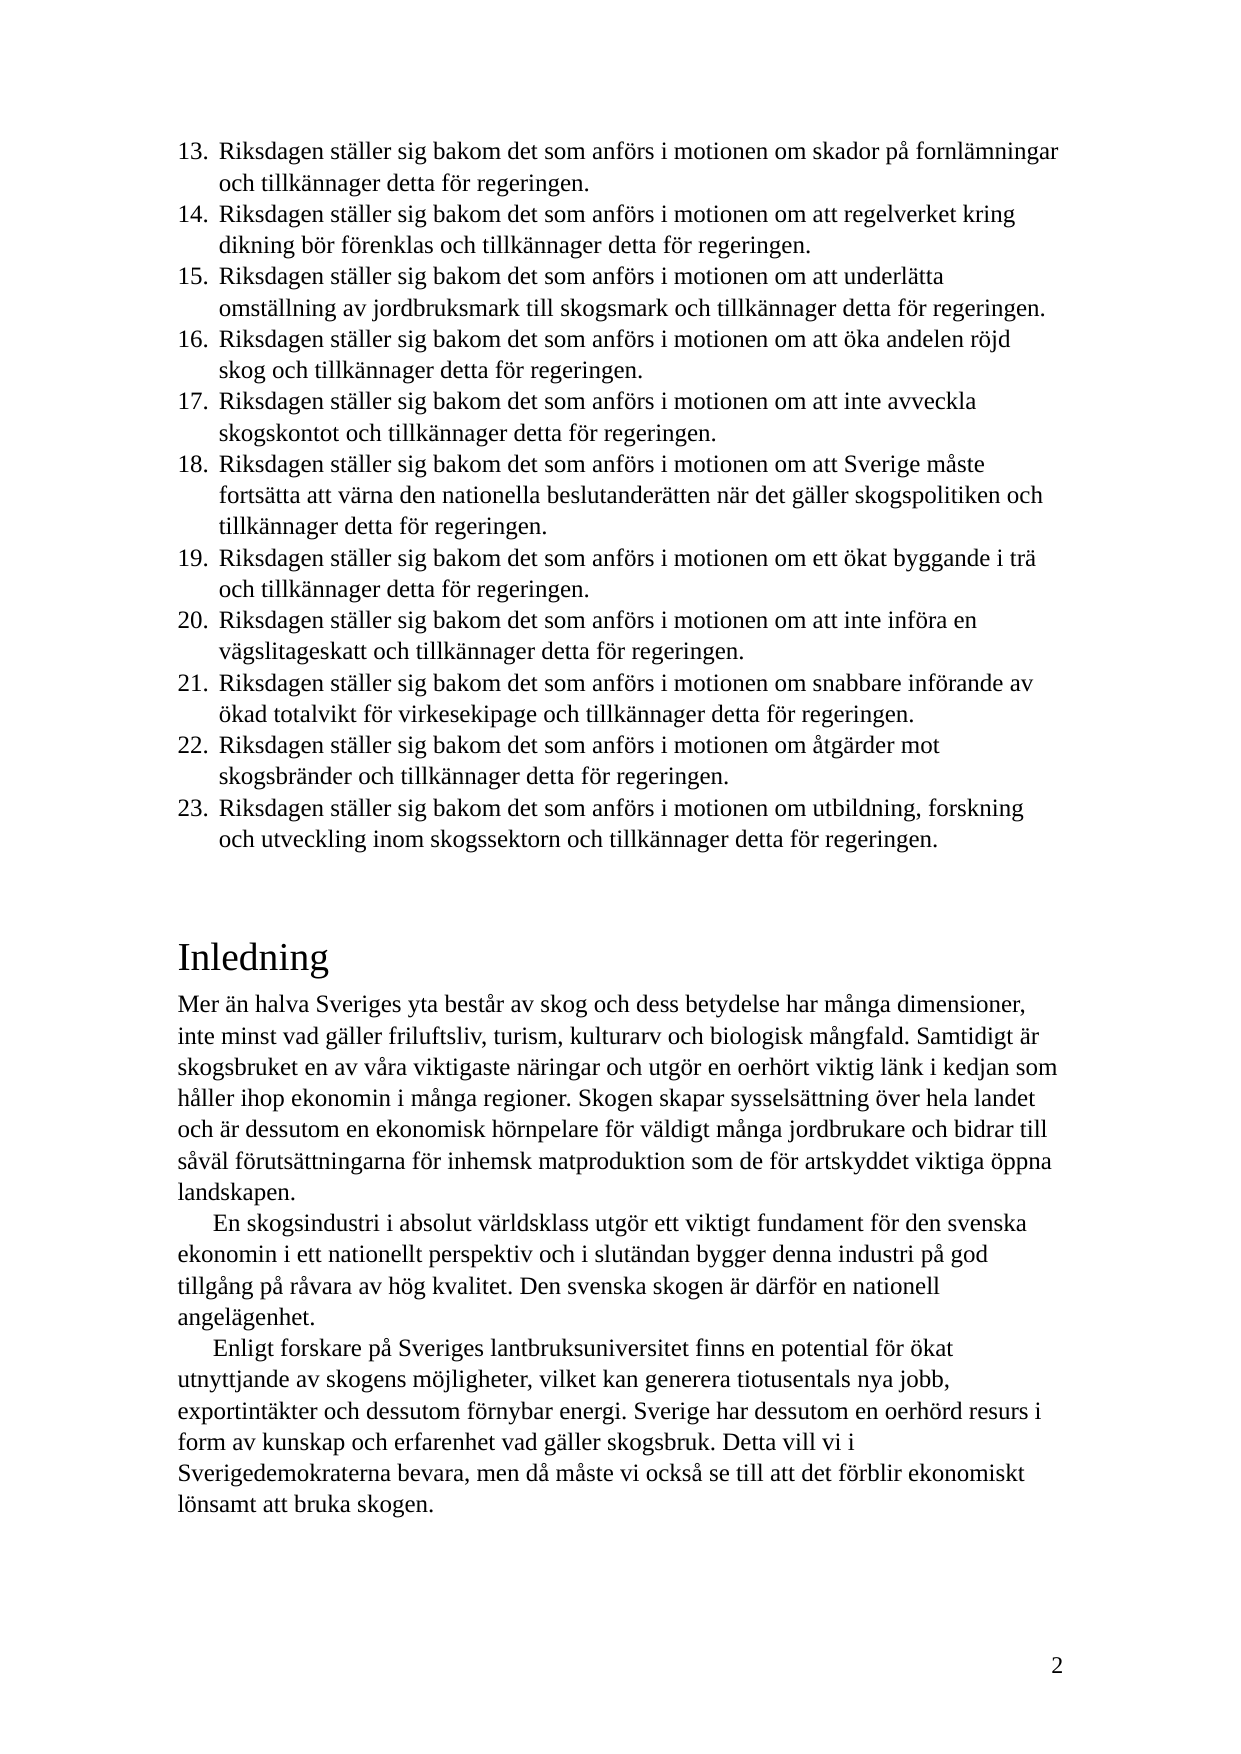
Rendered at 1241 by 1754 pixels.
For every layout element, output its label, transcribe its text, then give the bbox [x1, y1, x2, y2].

text Enligt forskare på Sveriges lantbruksuniversitet finns en potential för ökat utnyttjande av skogens möjligheter, vilket kan generera tiotusentals nya jobb, exportintäkter och dessutom förnybar energi. Sverige har dessutom en oerhörd resurs i form av kunskap och erfarenhet vad gäller skogsbruk. Detta vill vi i Sverigedemokraterna bevara, men då måste vi också se till att det förblir ekonomiskt lönsamt att bruka skogen. [177, 1331, 1063, 1518]
text Mer än halva Sveriges yta består av skog och dess betydelse har många dimensioner, inte minst vad gäller friluftsliv, turism, kulturarv och biologisk mångfald. Samtidigt är skogsbruket en av våra viktigaste näringar och utgör en oerhört viktig länk i kedjan som håller ihop ekonomin i många regioner. Skogen skapar sysselsättning över hela landet och är dessutom en ekonomisk hörnpelare för väldigt många jordbrukare och bidrar till såväl förutsättningarna för inhemsk matproduktion som de för artskyddet viktiga öppna landskapen. [177, 987, 1063, 1206]
text En skogsindustri i absolut världsklass utgör ett viktigt fundament för den svenska ekonomin i ett nationellt perspektiv och i slutändan bygger denna industri på god tillgång på råvara av hög kvalitet. Den svenska skogen är därför en nationell angelägenhet. [177, 1206, 1063, 1331]
